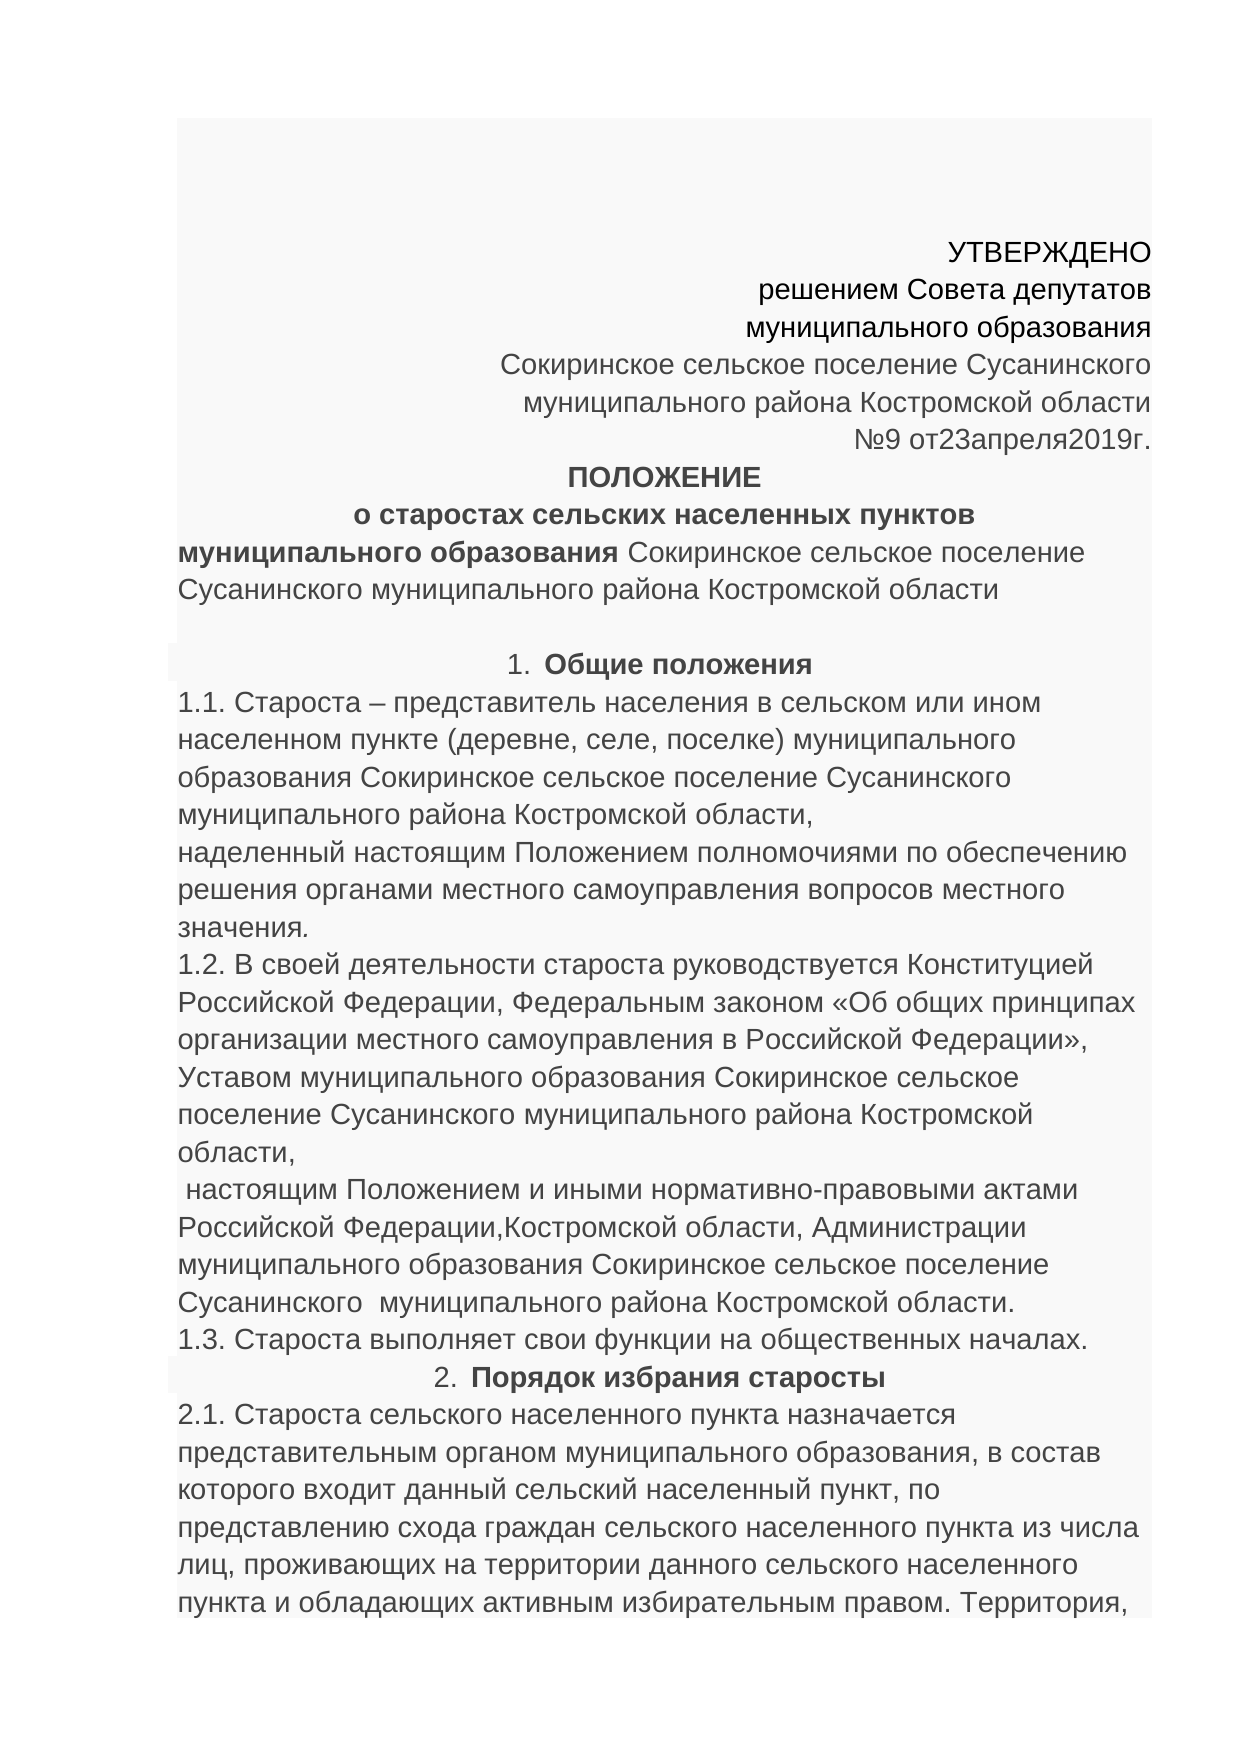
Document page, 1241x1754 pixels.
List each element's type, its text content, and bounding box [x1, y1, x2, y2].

text муниципального района Костромской области [177, 381, 1152, 418]
text 1.1. Староста – представитель населения в сельском или ином населенном пункте (деревне, селе, поселке) муниципального образования Сокиринское сельское поселение Сусанинского [177, 681, 1152, 793]
text №9 от23апреля2019г. [177, 418, 1152, 456]
text ПОЛОЖЕНИЕ [177, 456, 1152, 493]
text муниципального образования Сокиринское сельское поселение Сусанинского муниципального района Костромской области [177, 531, 1152, 606]
text УТВЕРЖДЕНО [177, 231, 1152, 268]
text решением Совета депутатов [177, 268, 1152, 306]
text муниципального образования [177, 306, 1152, 343]
text Сокиринское сельское поселение Сусанинского [177, 343, 1152, 381]
text наделенный настоящим Положением полномочиями по обеспечению решения органами местного самоуправления вопросов местного значения. [177, 831, 1152, 943]
list Общие положения [168, 643, 1152, 681]
text о старостах сельских населенных пунктов [177, 493, 1152, 531]
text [177, 1393, 1152, 1618]
list Порядок избрания старосты [168, 1356, 1152, 1393]
text 1.2. В своей деятельности староста руководствуется Конституцией Российской Федерации, Федеральным законом «Об общих принципах организации местного самоуправления в Российской Федерации», Уставом муниципального образования Сокиринское сельское поселение Сусанинского муниципального района Костромской области, [177, 943, 1152, 1168]
text 1.3. Староста выполняет свои функции на общественных началах. [177, 1318, 1152, 1356]
text муниципального района Костромской области, [177, 793, 1152, 831]
text настоящим Положением и иными нормативно-правовыми актами Российской Федерации,Костромской области, Администрации муниципального образования Сокиринское сельское поселение Сусанинского муниципального района Костромской области. [177, 1168, 1152, 1318]
